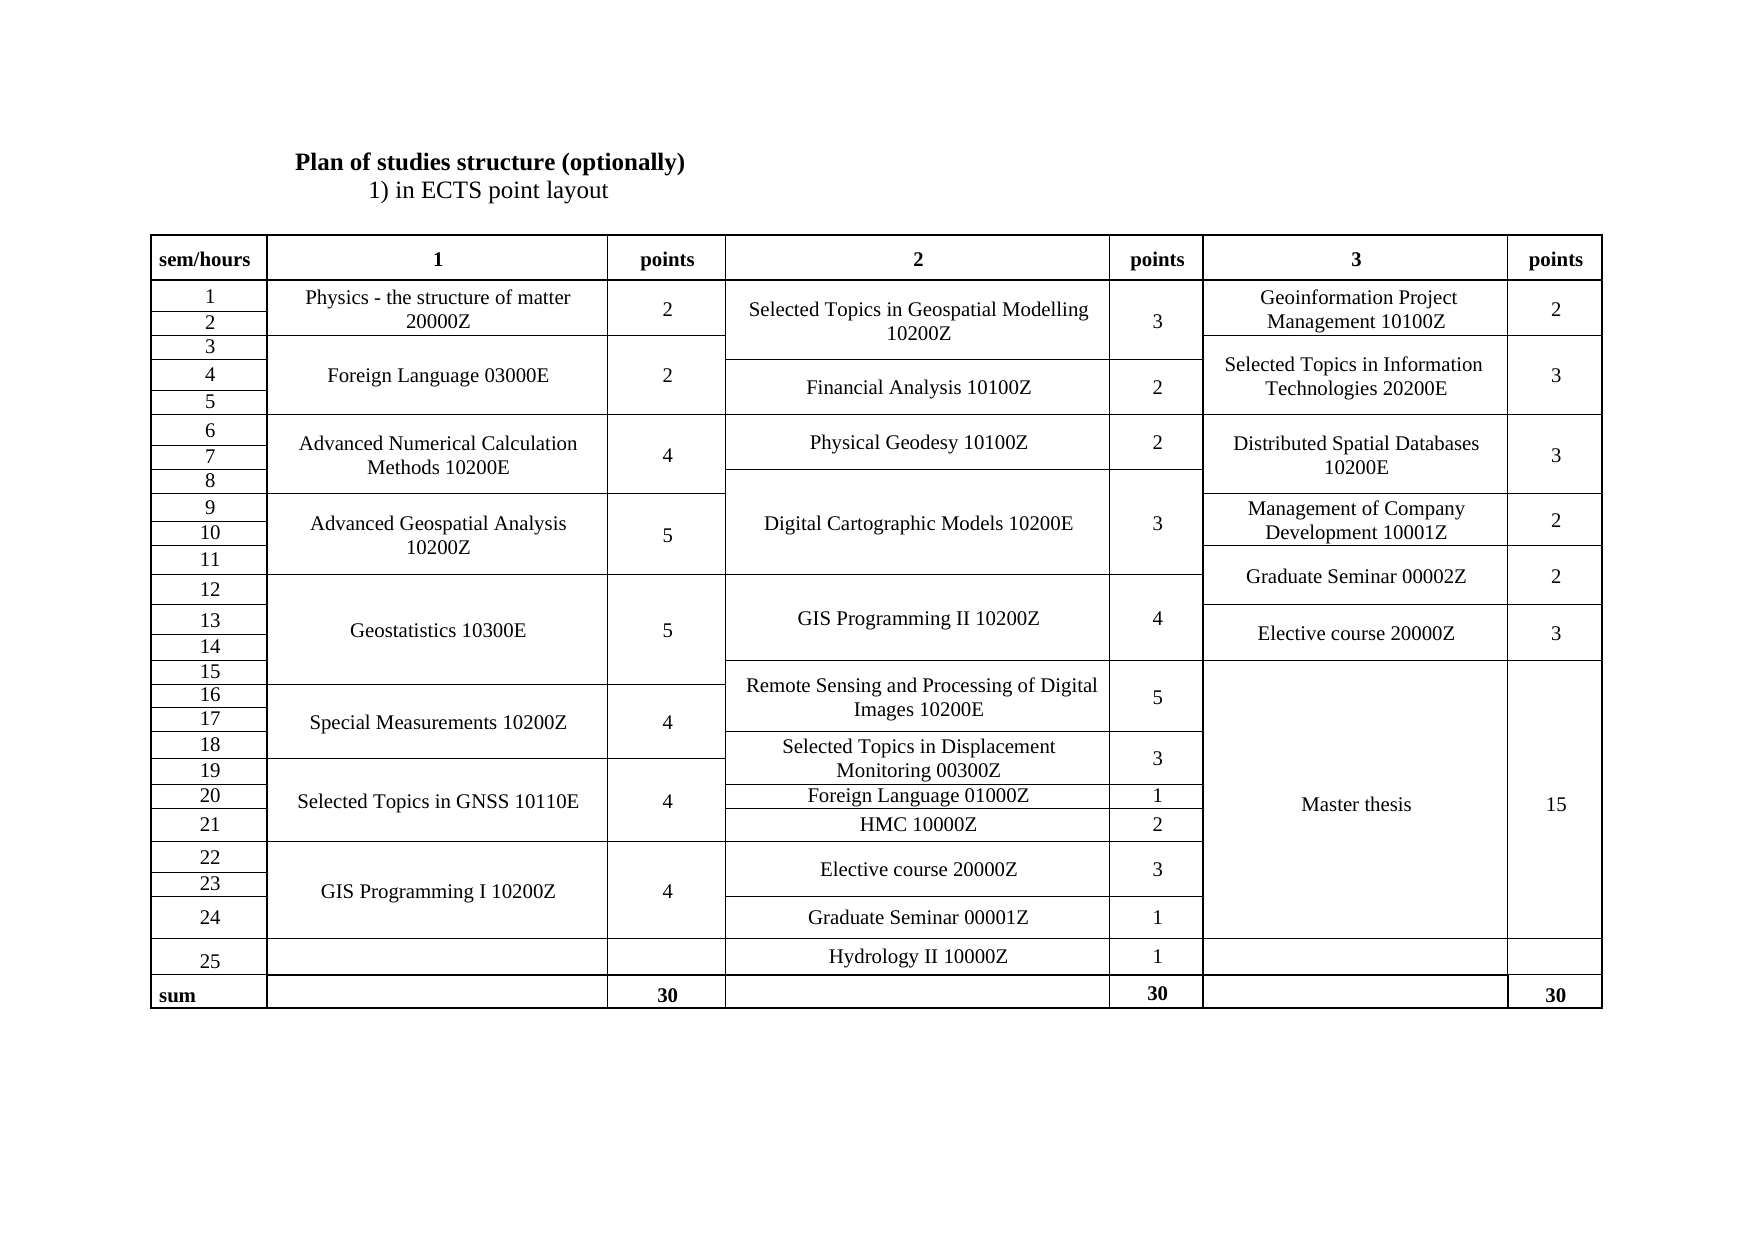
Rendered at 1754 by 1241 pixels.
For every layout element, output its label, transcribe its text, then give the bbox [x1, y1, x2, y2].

table_cell 2 [1110, 809, 1202, 841]
table_cell Graduate Seminar 00002Z [1204, 546, 1507, 604]
table_cell 14 [152, 635, 266, 659]
table_cell 3 [1508, 605, 1601, 659]
table_cell Selected Topics in Information Technologies 20200E [1204, 336, 1507, 414]
table_cell 21 [152, 809, 266, 841]
table_cell Elective course 20000Z [1204, 605, 1507, 659]
table_cell 2 [1110, 415, 1202, 469]
table_cell 15 [152, 661, 266, 683]
table_cell 13 [152, 605, 266, 634]
table_cell Remote Sensing and Processing of Digital Images 10200E [726, 661, 1109, 731]
table_cell Financial Analysis 10100Z [726, 360, 1109, 414]
table_cell 2 [608, 336, 725, 414]
table_cell 5 [1110, 661, 1202, 731]
table_cell 10 [152, 522, 266, 545]
table_cell Special Measurements 10200Z [268, 685, 607, 757]
table_cell 2 [1508, 494, 1601, 545]
table_cell 5 [152, 391, 266, 414]
table_cell 16 [152, 685, 266, 707]
table_cell 18 [152, 732, 266, 757]
table_cell 9 [152, 494, 266, 521]
table_cell Hydrology II 10000Z [726, 939, 1109, 974]
table_cell 3 [1110, 842, 1202, 896]
subtitle Plan of studies structure (optionally) [295, 147, 1681, 176]
table_cell 4 [1110, 575, 1202, 659]
table_header 2 [726, 236, 1109, 279]
table_cell 4 [608, 415, 725, 493]
table_cell 3 [1110, 281, 1202, 358]
table_cell 1 [1110, 939, 1202, 974]
table_cell 3 [1508, 415, 1601, 493]
table_cell [1204, 939, 1507, 974]
table_cell 3 [152, 336, 266, 358]
table_cell 4 [608, 842, 725, 937]
table_cell Physics - the structure of matter 20000Z [268, 281, 607, 334]
table_cell 6 [152, 415, 266, 445]
table_cell Selected Topics in Displacement Monitoring 00300Z [726, 732, 1109, 784]
table_header points [1110, 236, 1202, 279]
table_cell 2 [608, 281, 725, 334]
table_header points [608, 236, 725, 279]
table_cell 1 [1110, 785, 1202, 808]
table_cell 5 [608, 494, 725, 573]
table_cell Advanced Geospatial Analysis 10200Z [268, 494, 607, 573]
table_cell 2 [152, 312, 266, 334]
table_cell [268, 976, 607, 1007]
table_cell 30 [608, 976, 725, 1007]
table_cell Geostatistics 10300E [268, 575, 607, 683]
table_cell Selected Topics in Geospatial Modelling 10200Z [726, 281, 1109, 358]
table_cell GIS Programming II 10200Z [726, 575, 1109, 659]
table_cell Foreign Language 01000Z [726, 785, 1109, 808]
table_cell 2 [1508, 281, 1601, 334]
table_cell [608, 939, 725, 974]
table_cell Advanced Numerical Calculation Methods 10200E [268, 415, 607, 493]
table_cell 25 [152, 939, 266, 974]
table_cell 15 [1508, 661, 1601, 937]
table_header sem/hours [152, 236, 266, 279]
table_cell Digital Cartographic Models 10200E [726, 470, 1109, 573]
table_cell 3 [1110, 732, 1202, 784]
table_cell 5 [608, 575, 725, 683]
table_cell 23 [152, 873, 266, 896]
table_cell 4 [152, 360, 266, 390]
table_cell Management of Company Development 10001Z [1204, 494, 1507, 545]
table_cell 24 [152, 897, 266, 937]
table_cell 17 [152, 708, 266, 731]
table_cell 7 [152, 446, 266, 469]
table_header 3 [1204, 236, 1507, 279]
table_cell Foreign Language 03000E [268, 336, 607, 414]
table_cell 11 [152, 546, 266, 573]
table_header points [1508, 236, 1601, 279]
table_cell 12 [152, 575, 266, 604]
table_cell GIS Programming I 10200Z [268, 842, 607, 937]
table_cell 1 [1110, 897, 1202, 937]
table_cell 22 [152, 842, 266, 872]
table_cell [1204, 976, 1507, 1007]
table_cell Physical Geodesy 10100Z [726, 415, 1109, 469]
table_cell sum [152, 975, 266, 1007]
table_cell 30 [1509, 975, 1601, 1007]
table_cell 2 [1508, 546, 1601, 604]
table_cell [726, 976, 1109, 1007]
table_cell Master thesis [1204, 661, 1507, 937]
table_cell 8 [152, 470, 266, 493]
table_cell 20 [152, 785, 266, 808]
table_cell 30 [1110, 976, 1202, 1007]
table_cell 3 [1508, 336, 1601, 414]
table_header 1 [268, 236, 607, 279]
table_cell 2 [1110, 360, 1202, 414]
table_cell Distributed Spatial Databases 10200E [1204, 415, 1507, 493]
subtitle in ECTS point layout [368, 176, 1681, 204]
table_cell HMC 10000Z [726, 809, 1109, 841]
table_cell Geoinformation Project Management 10100Z [1204, 281, 1507, 334]
table_cell 4 [608, 759, 725, 841]
table_cell 3 [1110, 470, 1202, 573]
table_cell 1 [152, 281, 266, 311]
table_cell 4 [608, 685, 725, 757]
table_cell Graduate Seminar 00001Z [726, 897, 1109, 937]
table_cell [268, 939, 607, 974]
table_cell 19 [152, 759, 266, 784]
table_cell Elective course 20000Z [726, 842, 1109, 896]
table_cell [1508, 939, 1601, 974]
table_cell Selected Topics in GNSS 10110E [268, 759, 607, 841]
